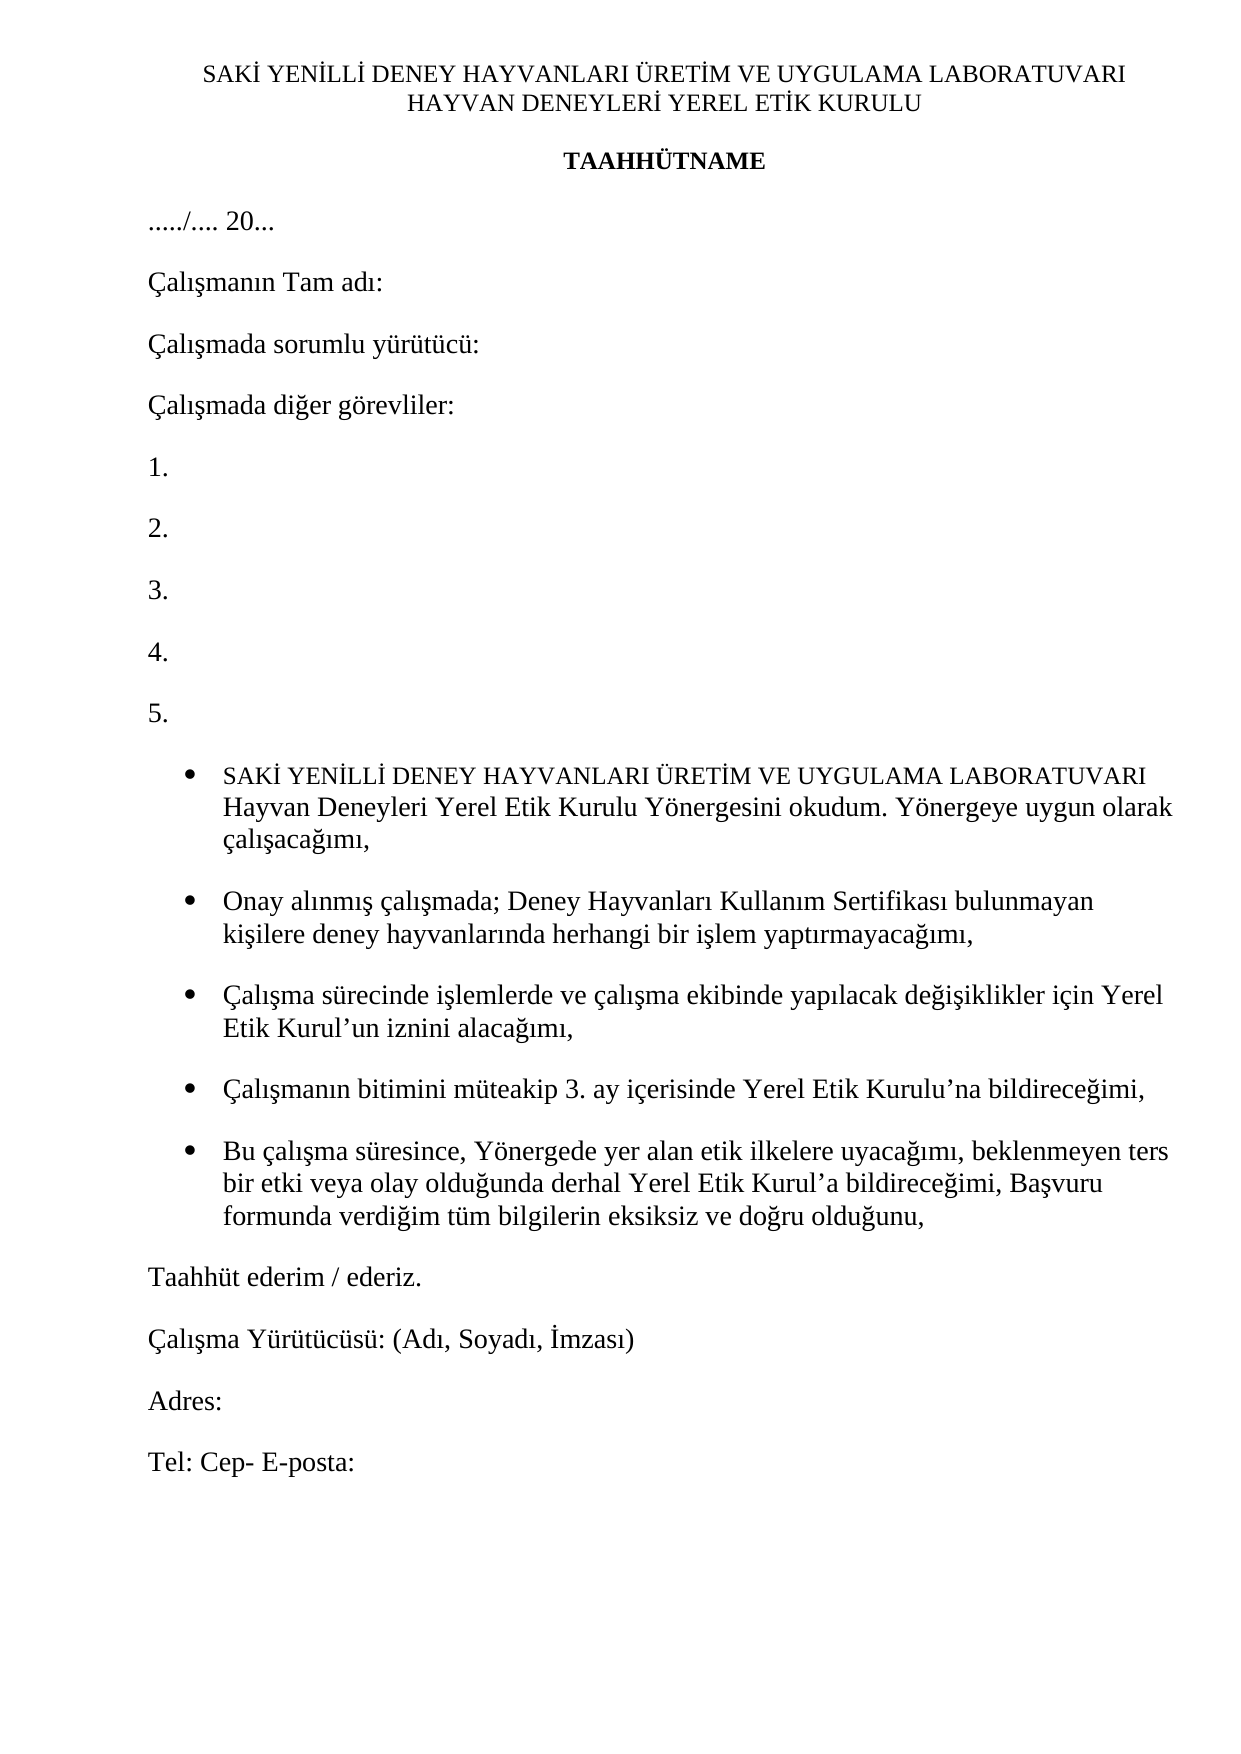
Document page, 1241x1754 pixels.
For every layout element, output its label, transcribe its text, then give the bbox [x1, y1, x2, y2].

text Çalışma Yürütücüsü: (Adı, Soyadı, İmzası) [148, 1322, 1181, 1354]
text Taahhüt ederim / ederiz. [148, 1260, 1181, 1293]
text 4. [148, 634, 1181, 667]
list SAKİ YENİLLİ DENEY HAYVANLARI ÜRETİM VE UYGULAMA LABORATUVARI Hayvan Deneyleri Yerel Etik Kurulu Yönergesini okudum. Yönergeye uygun olarak çalışacağımı, [185, 758, 1181, 855]
text Çalışmada diğer görevliler: [148, 388, 1181, 421]
list Bu çalışma süresince, Yönergede yer alan etik ilkelere uyacağımı, beklenmeyen ters bir etki veya olay olduğunda derhal Yerel Etik Kurul’a bildireceğimi, Başvuru formunda verdiğim tüm bilgilerin eksiksiz ve doğru olduğunu, [185, 1134, 1181, 1231]
text Çalışmada sorumlu yürütücü: [148, 327, 1181, 359]
text 5. [148, 696, 1181, 728]
list Çalışma sürecinde işlemlerde ve çalışma ekibinde yapılacak değişiklikler için Yerel Etik Kurul’un iznini alacağımı, [185, 978, 1181, 1043]
text ...../.... 20... [148, 204, 1181, 236]
text 1. [148, 450, 1181, 482]
text Çalışmanın Tam adı: [148, 265, 1181, 298]
text 3. [148, 573, 1181, 605]
text Adres: [148, 1383, 1181, 1416]
list Onay alınmış çalışmada; Deney Hayvanları Kullanım Sertifikası bulunmayan kişilere deney hayvanlarında herhangi bir işlem yaptırmayacağımı, [185, 884, 1181, 949]
text Tel: Cep- E-posta: [148, 1445, 1181, 1477]
list Çalışmanın bitimini müteakip 3. ay içerisinde Yerel Etik Kurulu’na bildireceğimi, [185, 1072, 1181, 1105]
text SAKİ YENİLLİ DENEY HAYVANLARI ÜRETİM VE UYGULAMA LABORATUVARI HAYVAN DENEYLERİ YEREL ETİK KURULU [148, 59, 1181, 117]
text 2. [148, 511, 1181, 544]
text TAAHHÜTNAME [148, 146, 1181, 174]
